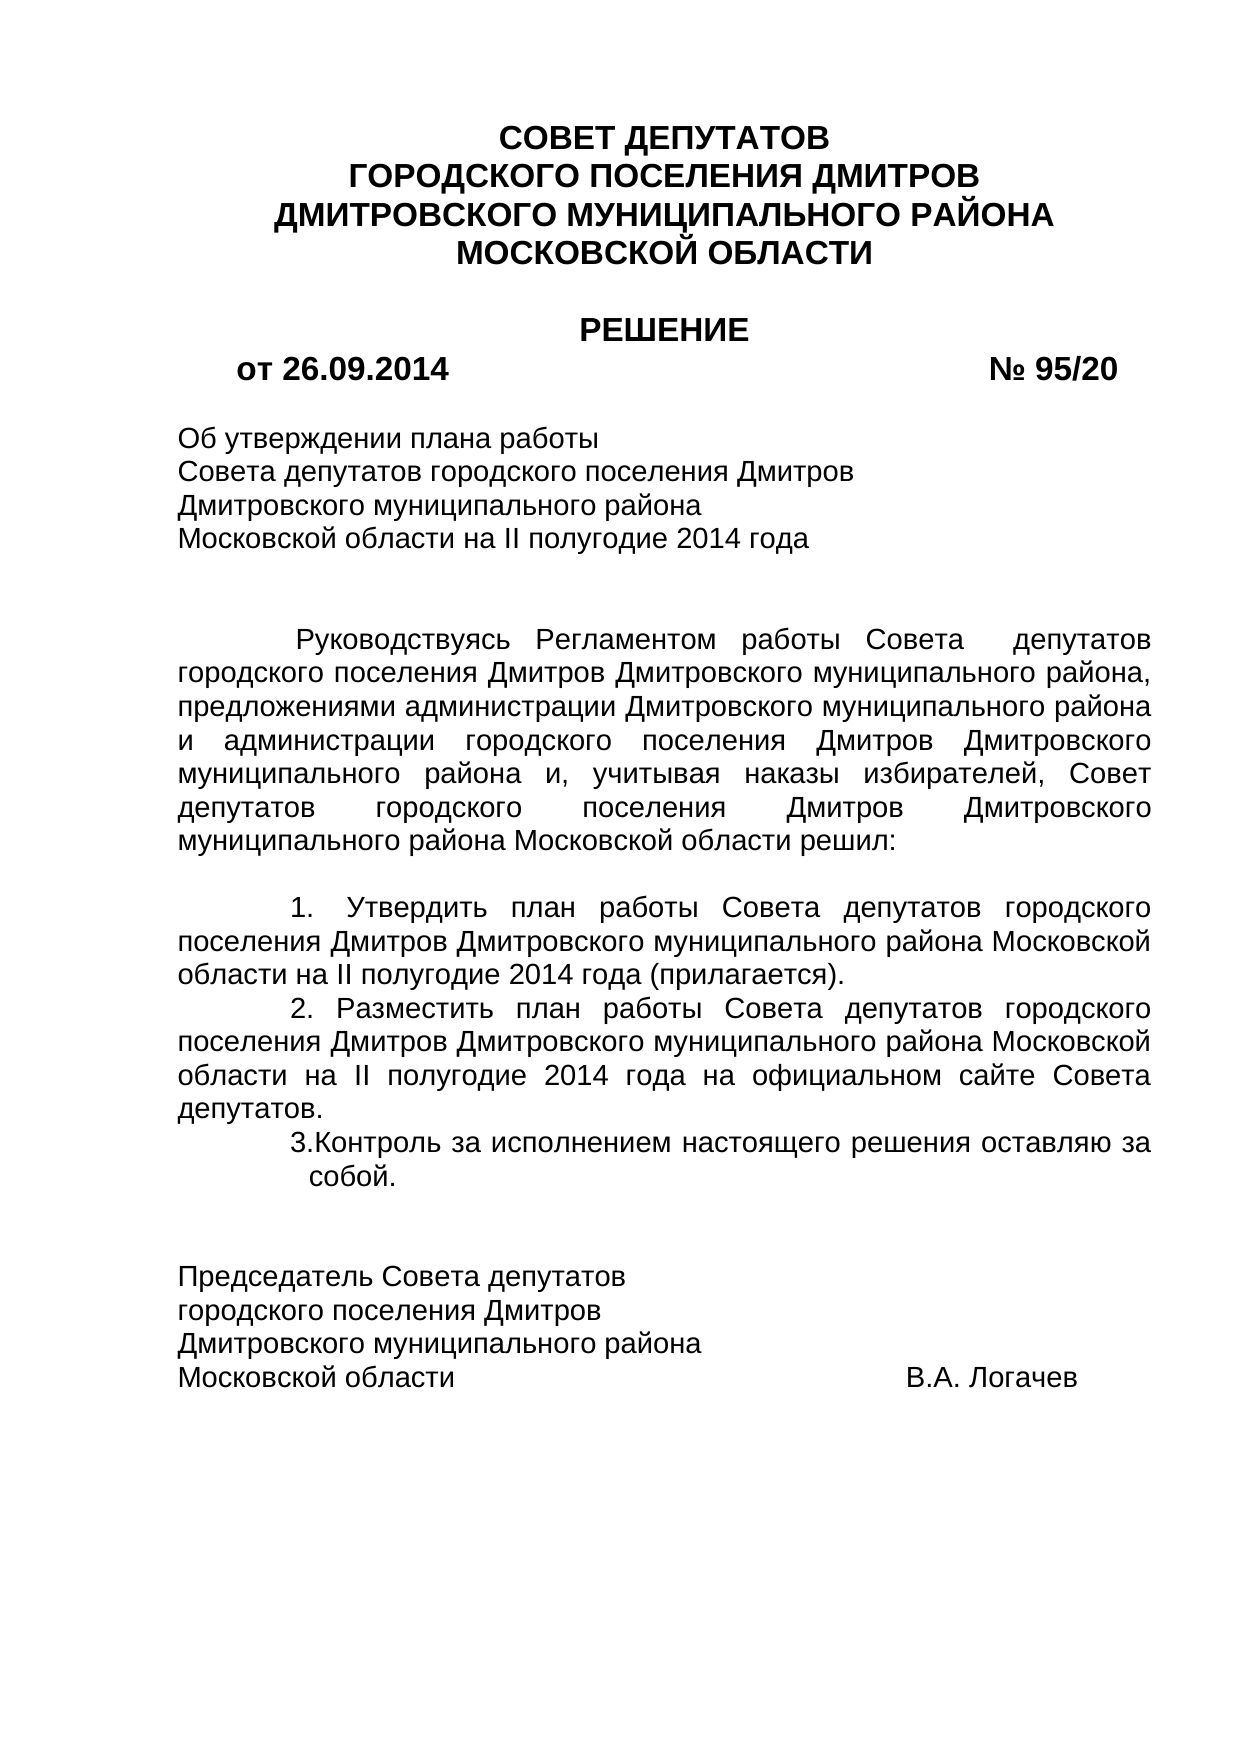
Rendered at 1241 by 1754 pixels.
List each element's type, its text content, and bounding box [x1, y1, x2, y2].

title РЕШЕНИЕ [177, 310, 1152, 349]
title от 26.09.2014 № 95/20 [177, 349, 1152, 387]
text Дмитровского муниципального района [177, 488, 1152, 521]
list Утвердить план работы Совета депутатов городского поселения Дмитров Дмитровского муниципального района Московской области на II полугодие 2014 года (прилагается). [177, 890, 1152, 991]
text городского поселения Дмитров [177, 1293, 1152, 1326]
text Московской области В.А. Логачев [177, 1360, 1152, 1393]
text 3.Контроль за исполнением настоящего решения оставляю за собой. [290, 1125, 1152, 1192]
text Об утверждении плана работы [177, 421, 1152, 454]
text Совета депутатов городского поселения Дмитров [177, 454, 1152, 488]
text Руководствуясь Регламентом работы Совета депутатов городского поселения Дмитров Дмитровского муниципального района, предложениями администрации Дмитровского муниципального района и администрации городского поселения Дмитров Дмитровского муниципального района и, учитывая наказы избирателей, Совет депутатов городского поселения Дмитров Дмитровского муниципального района Московской области решил: [177, 622, 1152, 857]
text Московской области на II полугодие 2014 года [177, 521, 1152, 555]
title ГОРОДСКОГО ПОСЕЛЕНИЯ ДМИТРОВ [177, 157, 1152, 195]
title СОВЕТ ДЕПУТАТОВ [177, 118, 1152, 157]
text Председатель Совета депутатов [177, 1259, 1152, 1293]
title ДМИТРОВСКОГО МУНИЦИПАЛЬНОГО РАЙОНА [177, 195, 1152, 233]
title МОСКОВСКОЙ ОБЛАСТИ [177, 233, 1152, 272]
text Дмитровского муниципального района [177, 1326, 1152, 1360]
text 2. Разместить план работы Совета депутатов городского поселения Дмитров Дмитровского муниципального района Московской области на II полугодие 2014 года на официальном сайте Совета депутатов. [177, 991, 1152, 1125]
